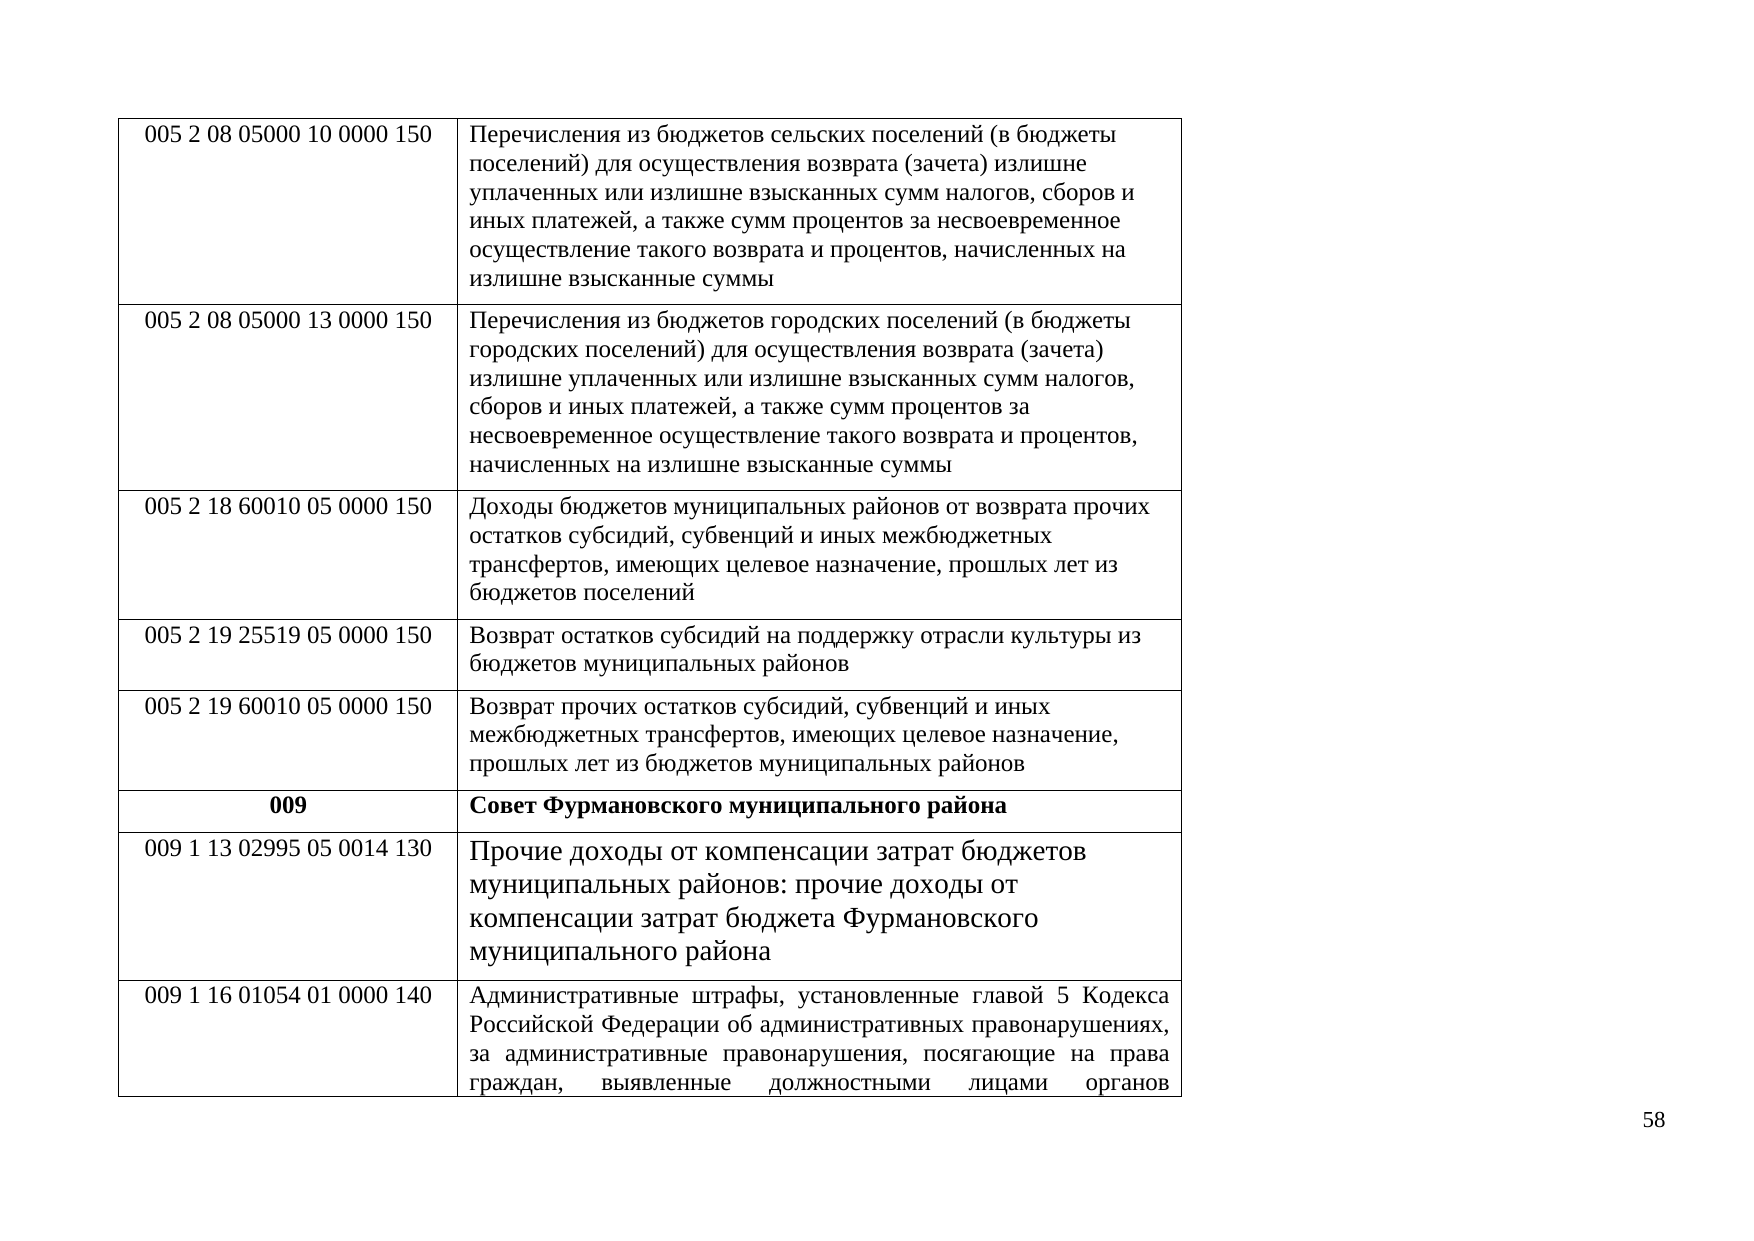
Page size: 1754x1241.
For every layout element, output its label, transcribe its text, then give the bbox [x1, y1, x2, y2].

table_cell Прочие доходы от компенсации затрат бюджетов муниципальных районов: прочие доходы от компенсации затрат бюджета Фурмановского муниципального района [458, 833, 1181, 979]
table_cell Возврат остатков субсидий на поддержку отрасли культуры из бюджетов муниципальных районов [458, 620, 1181, 690]
table_cell 005 2 19 25519 05 0000 150 [119, 620, 457, 690]
table_cell Перечисления из бюджетов сельских поселений (в бюджеты поселений) для осуществления возврата (зачета) излишне уплаченных или излишне взысканных сумм налогов, сборов и иных платежей, а также сумм процентов за несвоевременное осуществление такого возврата и процентов, начисленных на излишне взысканные суммы [458, 119, 1181, 304]
table_cell 005 2 18 60010 05 0000 150 [119, 491, 457, 619]
table_cell 005 2 08 05000 13 0000 150 [119, 305, 457, 490]
table_cell Совет Фурмановского муниципального района [458, 791, 1181, 832]
table_cell Доходы бюджетов муниципальных районов от возврата прочих остатков субсидий, субвенций и иных межбюджетных трансфертов, имеющих целевое назначение, прошлых лет из бюджетов поселений [458, 491, 1181, 619]
table_cell Возврат прочих остатков субсидий, субвенций и иных межбюджетных трансфертов, имеющих целевое назначение, прошлых лет из бюджетов муниципальных районов [458, 691, 1181, 789]
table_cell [458, 981, 1181, 1096]
table_cell 005 2 19 60010 05 0000 150 [119, 691, 457, 789]
table_cell 009 1 13 02995 05 0014 130 [119, 833, 457, 979]
table_cell Перечисления из бюджетов городских поселений (в бюджеты городских поселений) для осуществления возврата (зачета) излишне уплаченных или излишне взысканных сумм налогов, сборов и иных платежей, а также сумм процентов за несвоевременное осуществление такого возврата и процентов, начисленных на излишне взысканные суммы [458, 305, 1181, 490]
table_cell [119, 981, 457, 1096]
table_cell 005 2 08 05000 10 0000 150 [119, 119, 457, 304]
table_cell 009 [119, 791, 457, 832]
